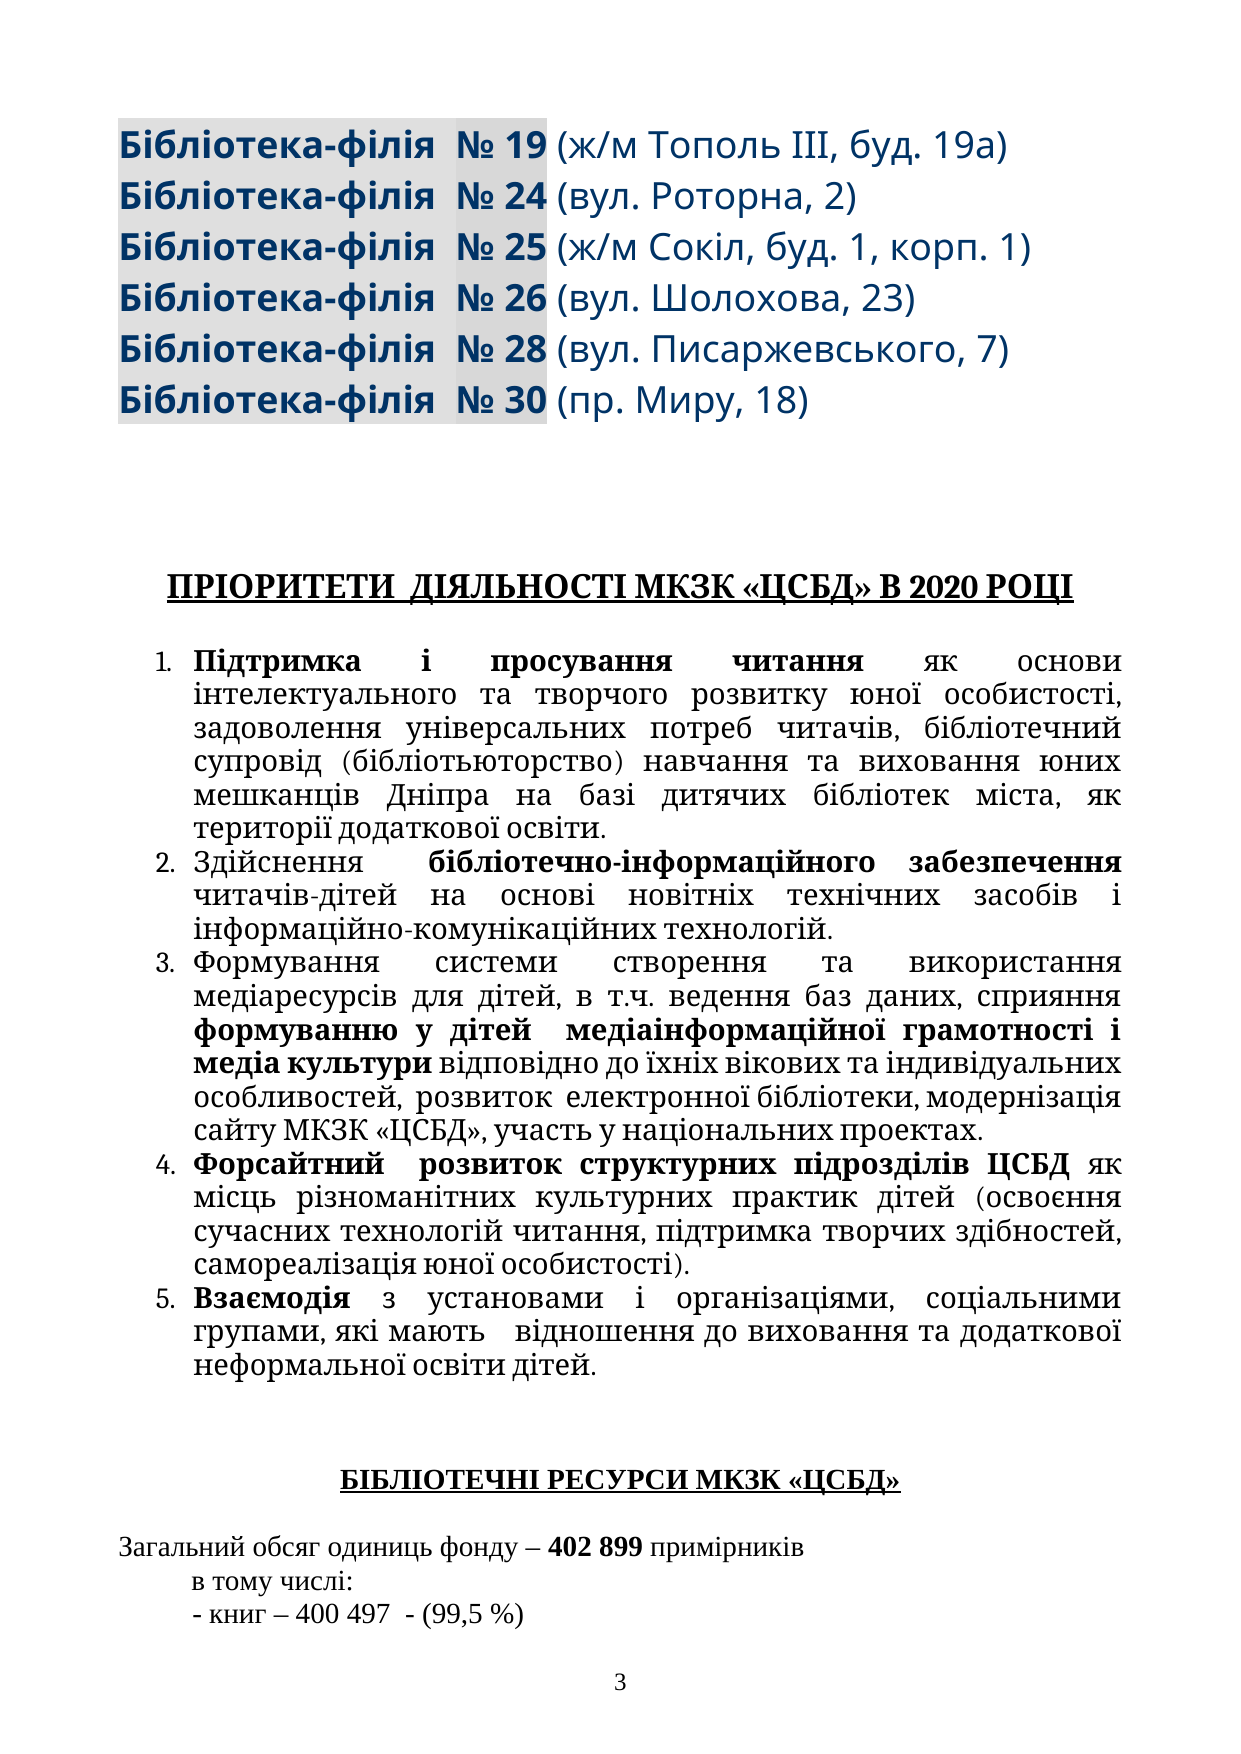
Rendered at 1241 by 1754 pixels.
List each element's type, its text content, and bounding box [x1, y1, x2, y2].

text БІБЛІОТЕЧНІ РЕСУРСИ МКЗК «ЦСБД» [118, 1462, 1122, 1496]
subtitle Бібліотека-філія № 25 (ж/м Сокіл, буд. 1, корп. 1) [547, 220, 1122, 271]
subtitle Бібліотека-філія № 28 (вул. Писаржевського, 7) [547, 322, 1122, 373]
subtitle Бібліотека-філія № 26 (вул. Шолохова, 23) [547, 271, 1122, 322]
text - книг – 400 497 - (99,5 %) [192, 1596, 1122, 1630]
subtitle Бібліотека-філія № 19 (ж/м Тополь III, буд. 19а) [547, 118, 1122, 169]
list Форсайтний розвиток структурних підрозділів ЦСБД як місць різноманітних культурних практик дітей (освоєння сучасних технологій читання, підтримка творчих здібностей, самореалізація юної особистості). [156, 1148, 1122, 1282]
list Взаємодія з установами і організаціями, соціальними групами, які мають відношення до виховання та додаткової неформальної освіти дітей. [156, 1282, 1122, 1383]
text ПРІОРИТЕТИ ДІЯЛЬНОСТІ МКЗК «ЦСБД» В 2020 РОЦІ [118, 568, 1122, 606]
list Підтримка і просування читання як основи інтелектуального та творчого розвитку юної особистості, задоволення універсальних потреб читачів, бібліотечний супровід (бібліотьюторство) навчання та виховання юних мешканців Дніпра на базі дитячих бібліотек міста, як території додаткової освіти. [156, 645, 1122, 846]
list Здійснення бібліотечно-інформаційного забезпечення читачів-дітей на основі новітніх технічних засобів і інформаційно-комунікаційних технологій. [156, 846, 1122, 947]
list Формування системи створення та використання медіаресурсів для дітей, в т.ч. ведення баз даних, сприяння формуванню у дітей медіаінформаційної грамотності і медіа культури відповідно до їхніх вікових та індивідуальних особливостей, розвиток електронної бібліотеки, модернізація сайту МКЗК «ЦСБД», участь у національних проектах. [156, 947, 1122, 1148]
subtitle Бібліотека-філія № 30 (пр. Миру, 18) [547, 373, 1122, 424]
subtitle Бібліотека-філія № 24 (вул. Роторна, 2) [547, 169, 1122, 220]
text Загальний обсяг одиниць фонду – 402 899 примірників [118, 1529, 1122, 1563]
text в тому числі: [118, 1563, 1122, 1596]
